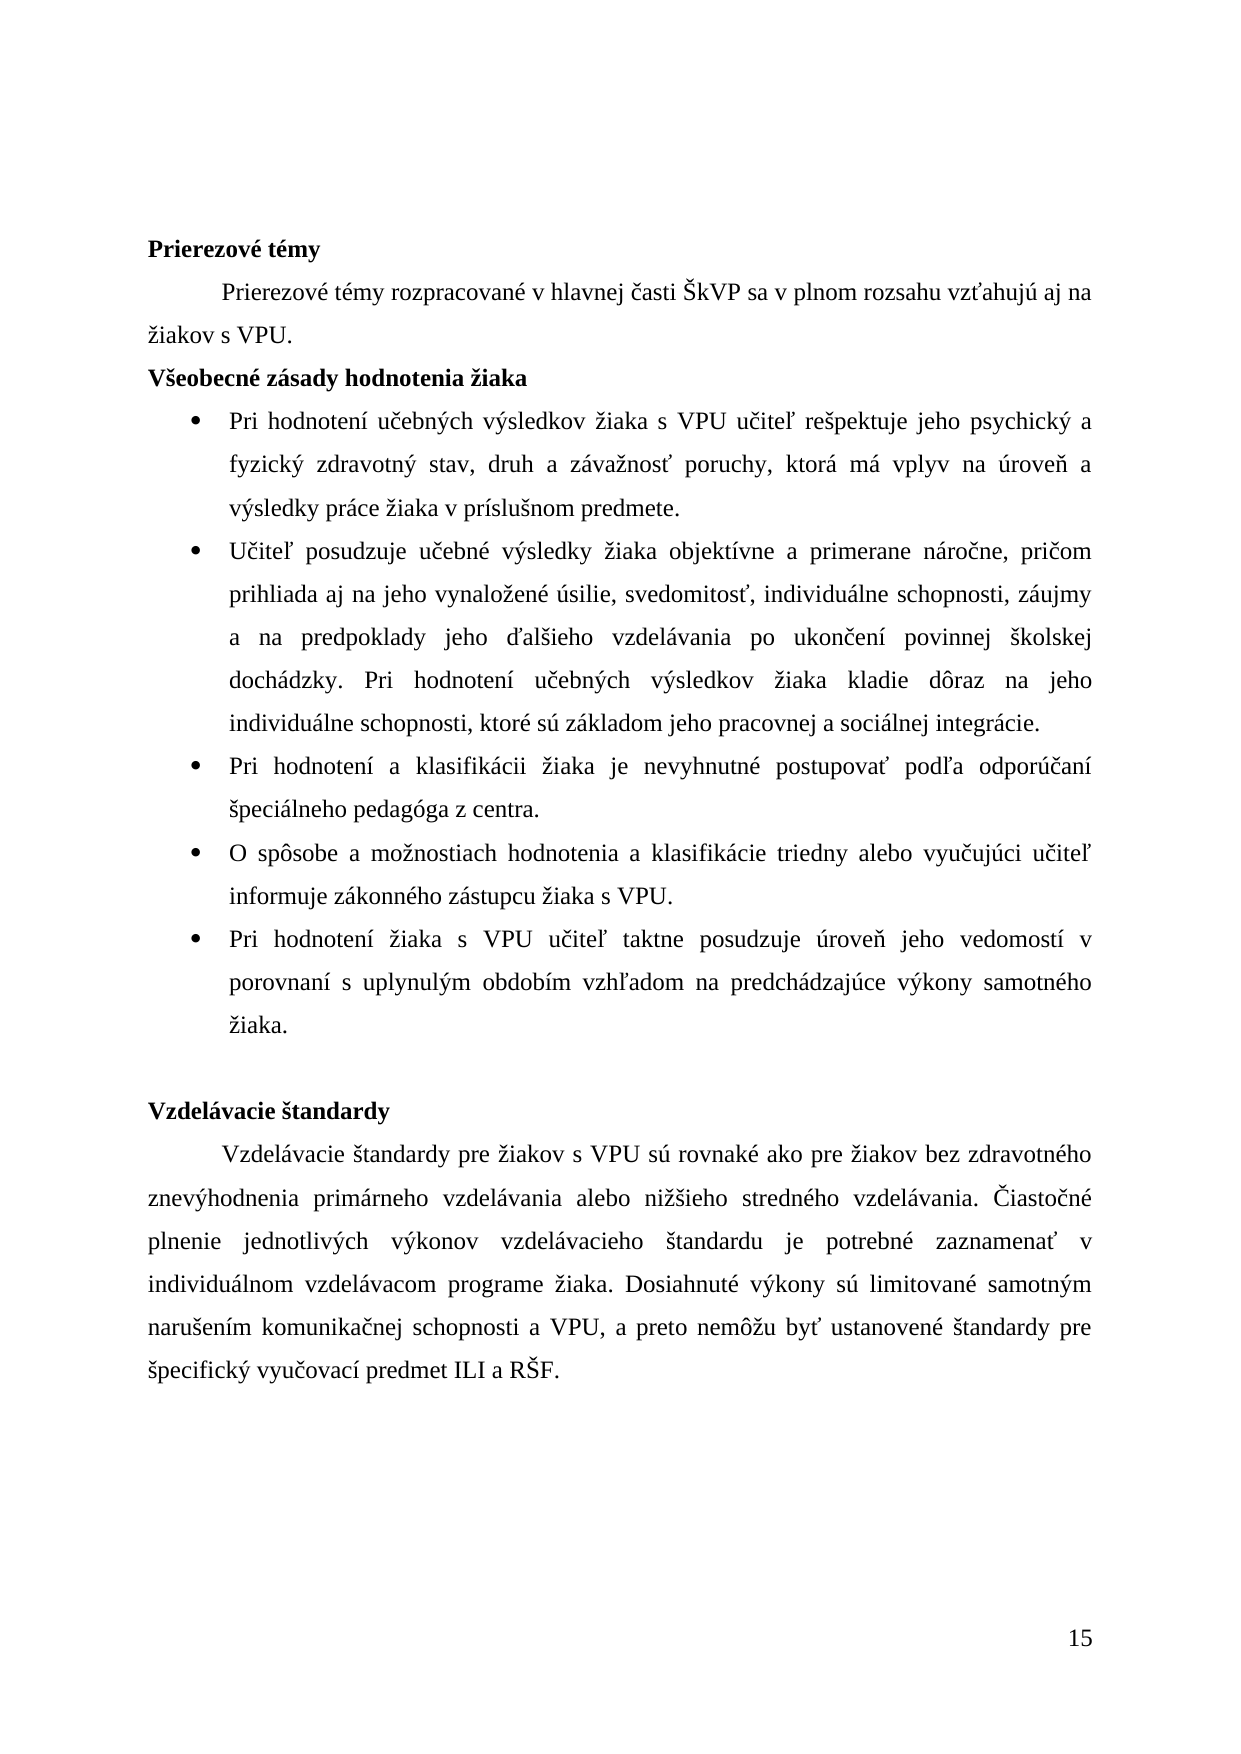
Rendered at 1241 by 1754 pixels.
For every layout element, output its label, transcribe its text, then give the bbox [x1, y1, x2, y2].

text Vzdelávacie štandardy [148, 1096, 1093, 1125]
list O spôsobe a možnostiach hodnotenia a klasifikácie triedny alebo vyučujúci učiteľ informuje zákonného zástupcu žiaka s VPU. [191, 838, 1093, 909]
list Pri hodnotení a klasifikácii žiaka je nevyhnutné postupovať podľa odporúčaní špeciálneho pedagóga z centra. [191, 751, 1093, 823]
list Pri hodnotení žiaka s VPU učiteľ taktne posudzuje úroveň jeho vedomostí v porovnaní s uplynulým obdobím vzhľadom na predchádzajúce výkony samotného žiaka. [191, 924, 1093, 1039]
list Učiteľ posudzuje učebné výsledky žiaka objektívne a primerane náročne, pričom prihliada aj na jeho vynaložené úsilie, svedomitosť, individuálne schopnosti, záujmy a na predpoklady jeho ďalšieho vzdelávania po ukončení povinnej školskej dochádzky. Pri hodnotení učebných výsledkov žiaka kladie dôraz na jeho individuálne schopnosti, ktoré sú základom jeho pracovnej a sociálnej integrácie. [191, 536, 1093, 737]
text Prierezové témy rozpracované v hlavnej časti ŠkVP sa v plnom rozsahu vzťahujú aj na žiakov s VPU. [148, 277, 1093, 349]
list Pri hodnotení učebných výsledkov žiaka s VPU učiteľ rešpektuje jeho psychický a fyzický zdravotný stav, druh a závažnosť poruchy, ktorá má vplyv na úroveň a výsledky práce žiaka v príslušnom predmete. [191, 406, 1093, 521]
text Vzdelávacie štandardy pre žiakov s VPU sú rovnaké ako pre žiakov bez zdravotného znevýhodnenia primárneho vzdelávania alebo nižšieho stredného vzdelávania. Čiastočné plnenie jednotlivých výkonov vzdelávacieho štandardu je potrebné zaznamenať v individuálnom vzdelávacom programe žiaka. Dosiahnuté výkony sú limitované samotným narušením komunikačnej schopnosti a VPU, a preto nemôžu byť ustanovené štandardy pre špecifický vyučovací predmet ILI a RŠF. [148, 1139, 1093, 1384]
text Prierezové témy [148, 234, 1093, 263]
text Všeobecné zásady hodnotenia žiaka [148, 363, 1093, 392]
